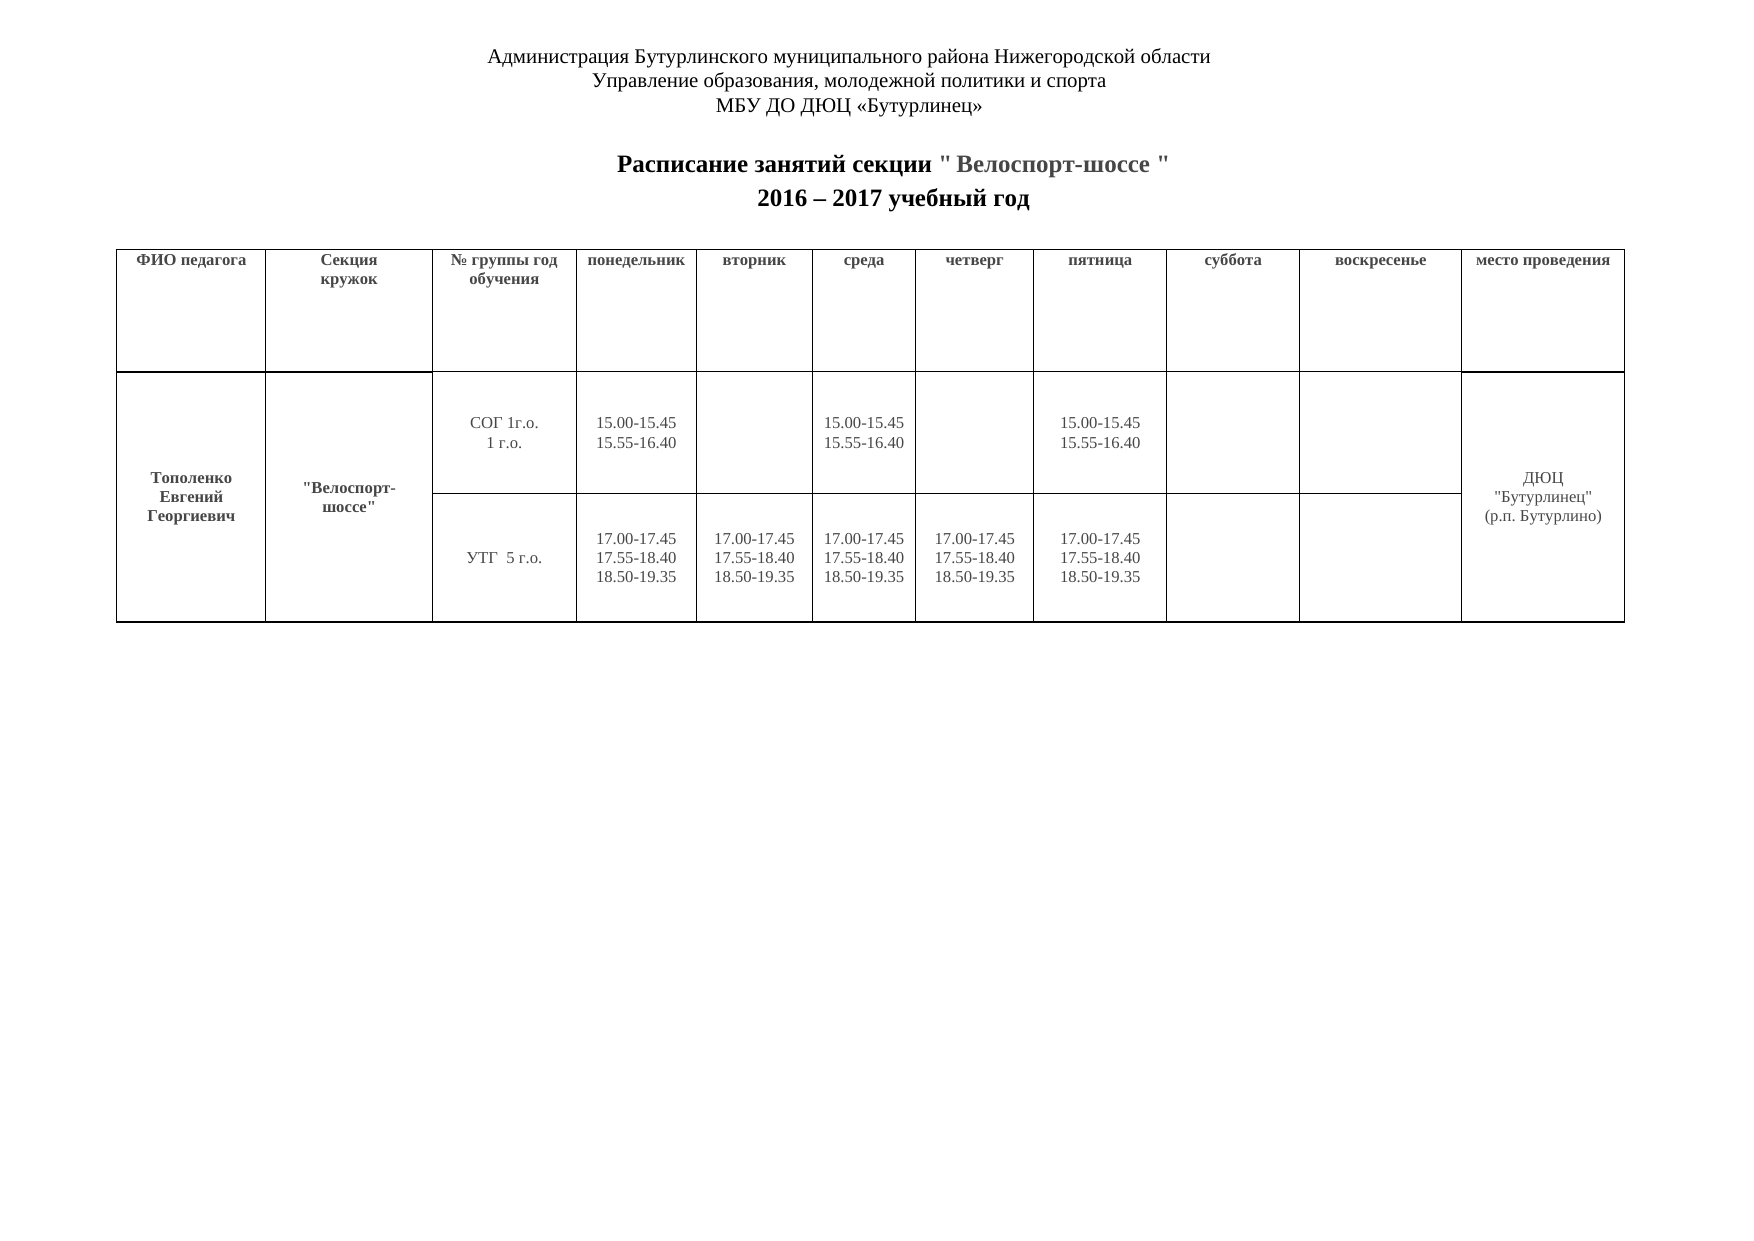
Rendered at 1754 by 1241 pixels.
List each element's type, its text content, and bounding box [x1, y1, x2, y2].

table_header воскресенье [1300, 250, 1461, 371]
table_header Секция кружок [266, 250, 432, 371]
table_header среда [813, 250, 915, 371]
table_header ФИО педагога [117, 250, 265, 371]
table_header четверг [916, 250, 1033, 371]
table_header вторник [697, 250, 812, 371]
table_cell [1167, 372, 1299, 492]
table_cell 17.00-17.45 17.55-18.40 18.50-19.35 [916, 494, 1033, 621]
table_cell [916, 372, 1033, 492]
text МБУ ДО ДЮЦ «Бутурлинец» [118, 92, 1580, 117]
table_header место проведения [1462, 250, 1624, 371]
table_cell 17.00-17.45 17.55-18.40 18.50-19.35 [1034, 494, 1166, 621]
table_cell [1300, 494, 1461, 621]
table_cell Тополенко Евгений Георгиевич [117, 373, 265, 621]
table_cell 15.00-15.45 15.55-16.40 [813, 372, 915, 492]
table_header пятница [1034, 250, 1166, 371]
table_cell СОГ 1г.о. 1 г.о. [433, 372, 576, 492]
table_cell "Велоспорт-шоссе" [266, 373, 432, 621]
table_cell 17.00-17.45 17.55-18.40 18.50-19.35 [697, 494, 812, 621]
table_cell ДЮЦ "Бутурлинец" (р.п. Бутурлино) [1462, 373, 1624, 621]
table_cell 17.00-17.45 17.55-18.40 18.50-19.35 [813, 494, 915, 621]
table_cell [1300, 372, 1461, 492]
table_cell 15.00-15.45 15.55-16.40 [1034, 372, 1166, 492]
table_cell 17.00-17.45 17.55-18.40 18.50-19.35 [577, 494, 696, 621]
table_header суббота [1167, 250, 1299, 371]
table_cell [697, 372, 812, 492]
text Администрация Бутурлинского муниципального района Нижегородской области [118, 44, 1580, 68]
table_header № группы год обучения [433, 250, 576, 371]
table_cell УТГ 5 г.о. [433, 494, 576, 621]
table_cell 15.00-15.45 15.55-16.40 [577, 372, 696, 492]
text Управление образования, молодежной политики и спорта [118, 68, 1580, 92]
table_cell [1167, 494, 1299, 621]
text Расписание занятий секции " Велоспорт-шоссе " [118, 149, 1668, 178]
table_header понедельник [577, 250, 696, 371]
text 2016 – 2017 учебный год [118, 183, 1668, 211]
